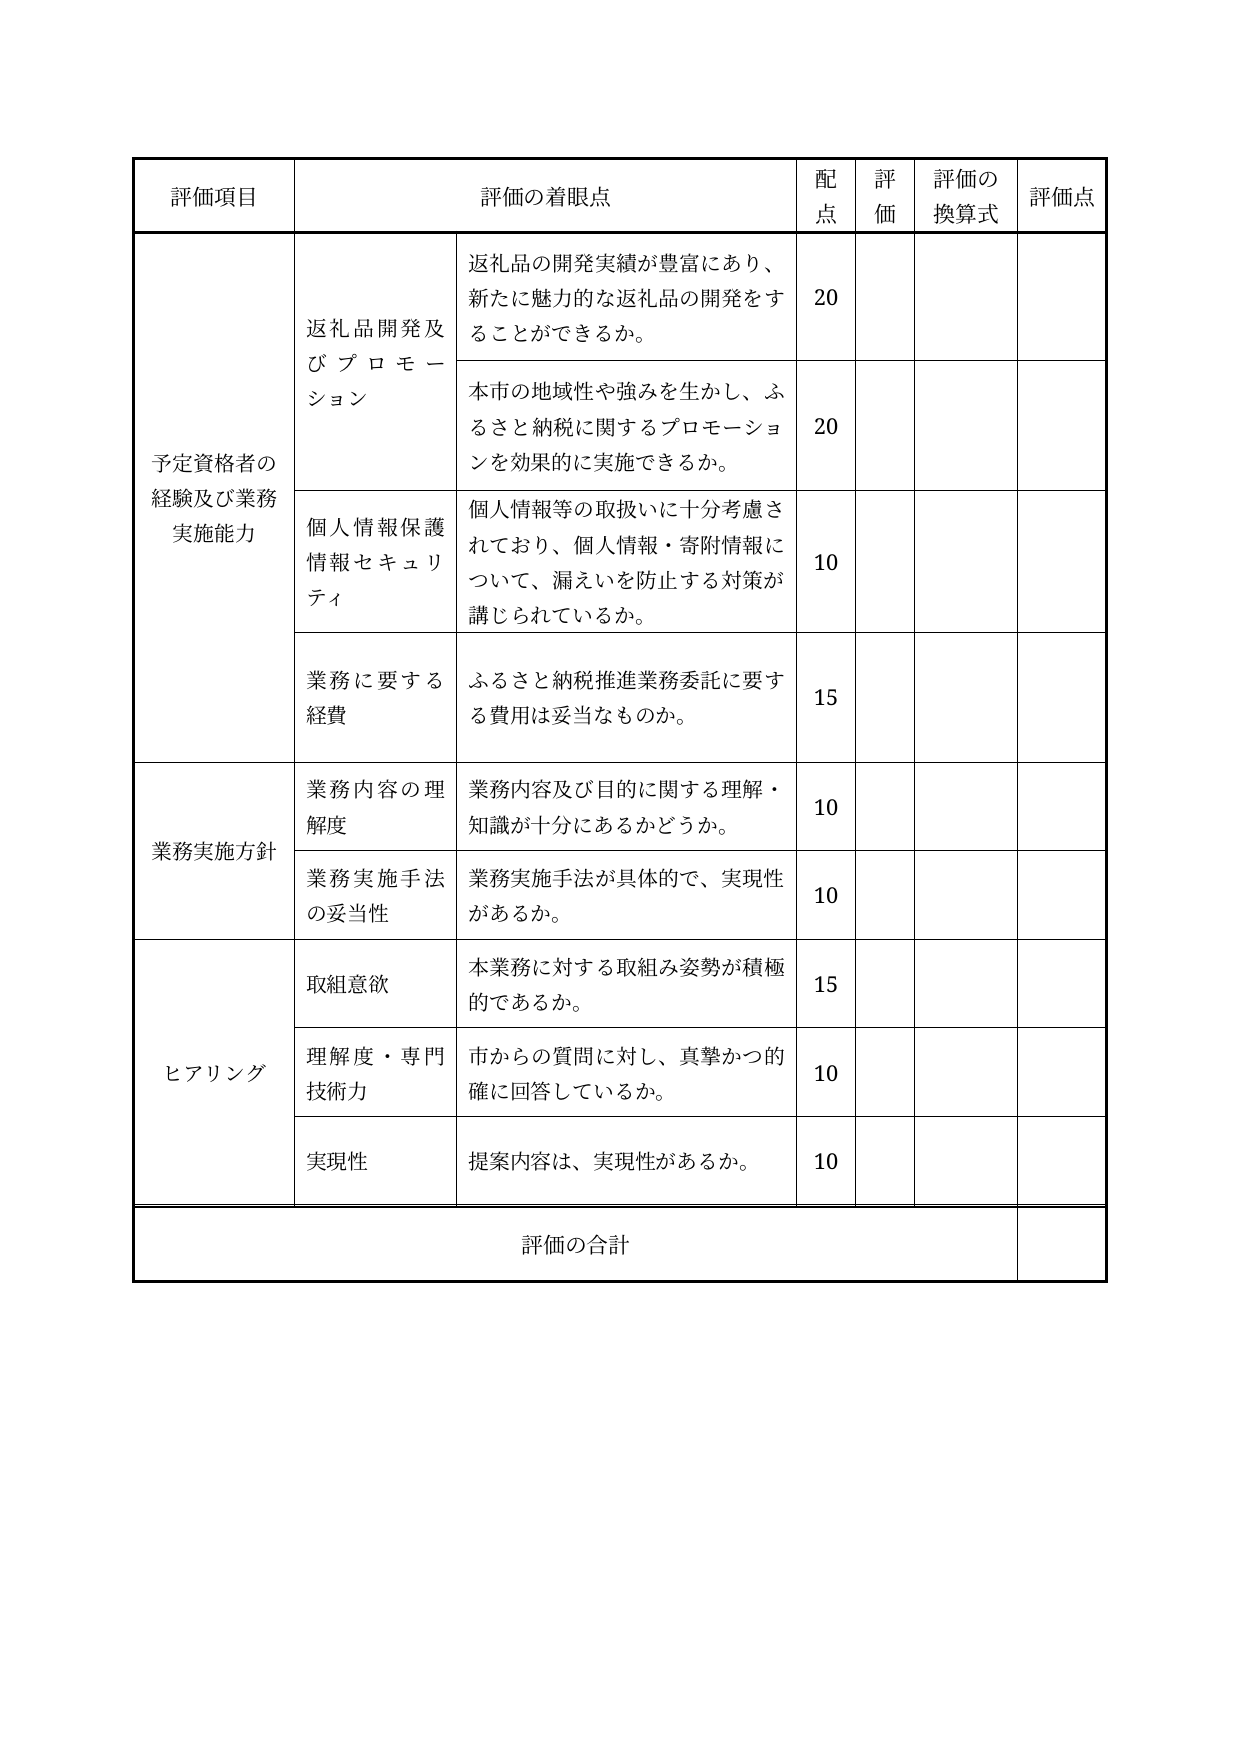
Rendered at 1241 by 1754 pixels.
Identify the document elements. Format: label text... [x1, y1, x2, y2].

table_cell 予定資格者の経験及び業務実施能力 [135, 234, 294, 762]
table_cell [915, 633, 1017, 762]
table_cell 業務実施手法が具体的で、実現性があるか。 [457, 851, 796, 939]
table_cell ヒアリング [135, 940, 294, 1204]
table_cell [856, 940, 914, 1027]
table_cell 10 [797, 1117, 855, 1204]
table_cell [856, 1028, 914, 1116]
table_cell 10 [797, 1028, 855, 1116]
table_cell 10 [797, 491, 855, 632]
table_cell 提案内容は、実現性があるか。 [457, 1117, 796, 1204]
table_cell [1018, 1117, 1105, 1204]
table_cell 評価項目 [135, 160, 294, 231]
table_cell 10 [797, 763, 855, 850]
table_cell 15 [797, 633, 855, 762]
table_cell [1018, 851, 1105, 939]
table_cell 返礼品開発及びプロモーション [295, 234, 456, 490]
table_cell [856, 851, 914, 939]
table_cell 理解度・専門技術力 [295, 1028, 456, 1116]
table_cell [1018, 491, 1105, 632]
table_cell [1018, 234, 1105, 360]
table_cell 本業務に対する取組み姿勢が積極的であるか。 [457, 940, 796, 1027]
table_cell 本市の地域性や強みを生かし、ふるさと納税に関するプロモーションを効果的に実施できるか。 [457, 361, 796, 490]
table_cell 評価の合計 [135, 1208, 1017, 1280]
table_cell 業務に要する経費 [295, 633, 456, 762]
table_cell [915, 491, 1017, 632]
table_cell [1018, 361, 1105, 490]
table_cell 業務内容及び目的に関する理解・知識が十分にあるかどうか。 [457, 763, 796, 850]
table_cell [915, 234, 1017, 360]
table_cell 返礼品の開発実績が豊富にあり、新たに魅力的な返礼品の開発をすることができるか。 [457, 234, 796, 360]
table_cell 業務実施手法の妥当性 [295, 851, 456, 939]
table_cell 市からの質問に対し、真摯かつ的確に回答しているか。 [457, 1028, 796, 1116]
table_cell [1018, 1208, 1105, 1280]
table_cell 評価の着眼点 [295, 160, 796, 231]
table_cell [1018, 633, 1105, 762]
table_cell 個人情報等の取扱いに十分考慮されており、個人情報・寄附情報について、漏えいを防止する対策が講じられているか。 [457, 491, 796, 632]
table_cell 評価の 換算式 [915, 160, 1017, 231]
table_cell 個人情報保護情報セキュリティ [295, 491, 456, 632]
table_cell 評 価 [856, 160, 914, 231]
table_cell [1018, 1028, 1105, 1116]
table_cell 15 [797, 940, 855, 1027]
table_cell [915, 940, 1017, 1027]
table_cell [915, 1117, 1017, 1204]
table_cell [1018, 763, 1105, 850]
table_cell [915, 763, 1017, 850]
table_cell 取組意欲 [295, 940, 456, 1027]
table_cell [856, 361, 914, 490]
table_cell 実現性 [295, 1117, 456, 1204]
table_cell ふるさと納税推進業務委託に要する費用は妥当なものか。 [457, 633, 796, 762]
table_cell 10 [797, 851, 855, 939]
table_cell [856, 763, 914, 850]
table_cell [856, 234, 914, 360]
table_cell 20 [797, 234, 855, 360]
table_cell 業務内容の理解度 [295, 763, 456, 850]
table_cell 評価点 [1018, 160, 1105, 231]
table_cell 20 [797, 361, 855, 490]
table_cell 配 点 [797, 160, 855, 231]
table_cell [1018, 940, 1105, 1027]
table_cell [915, 1028, 1017, 1116]
table_cell 業務実施方針 [135, 763, 294, 939]
table_cell [915, 851, 1017, 939]
table_cell [856, 491, 914, 632]
table_cell [856, 1117, 914, 1204]
table_cell [915, 361, 1017, 490]
table_cell [856, 633, 914, 762]
